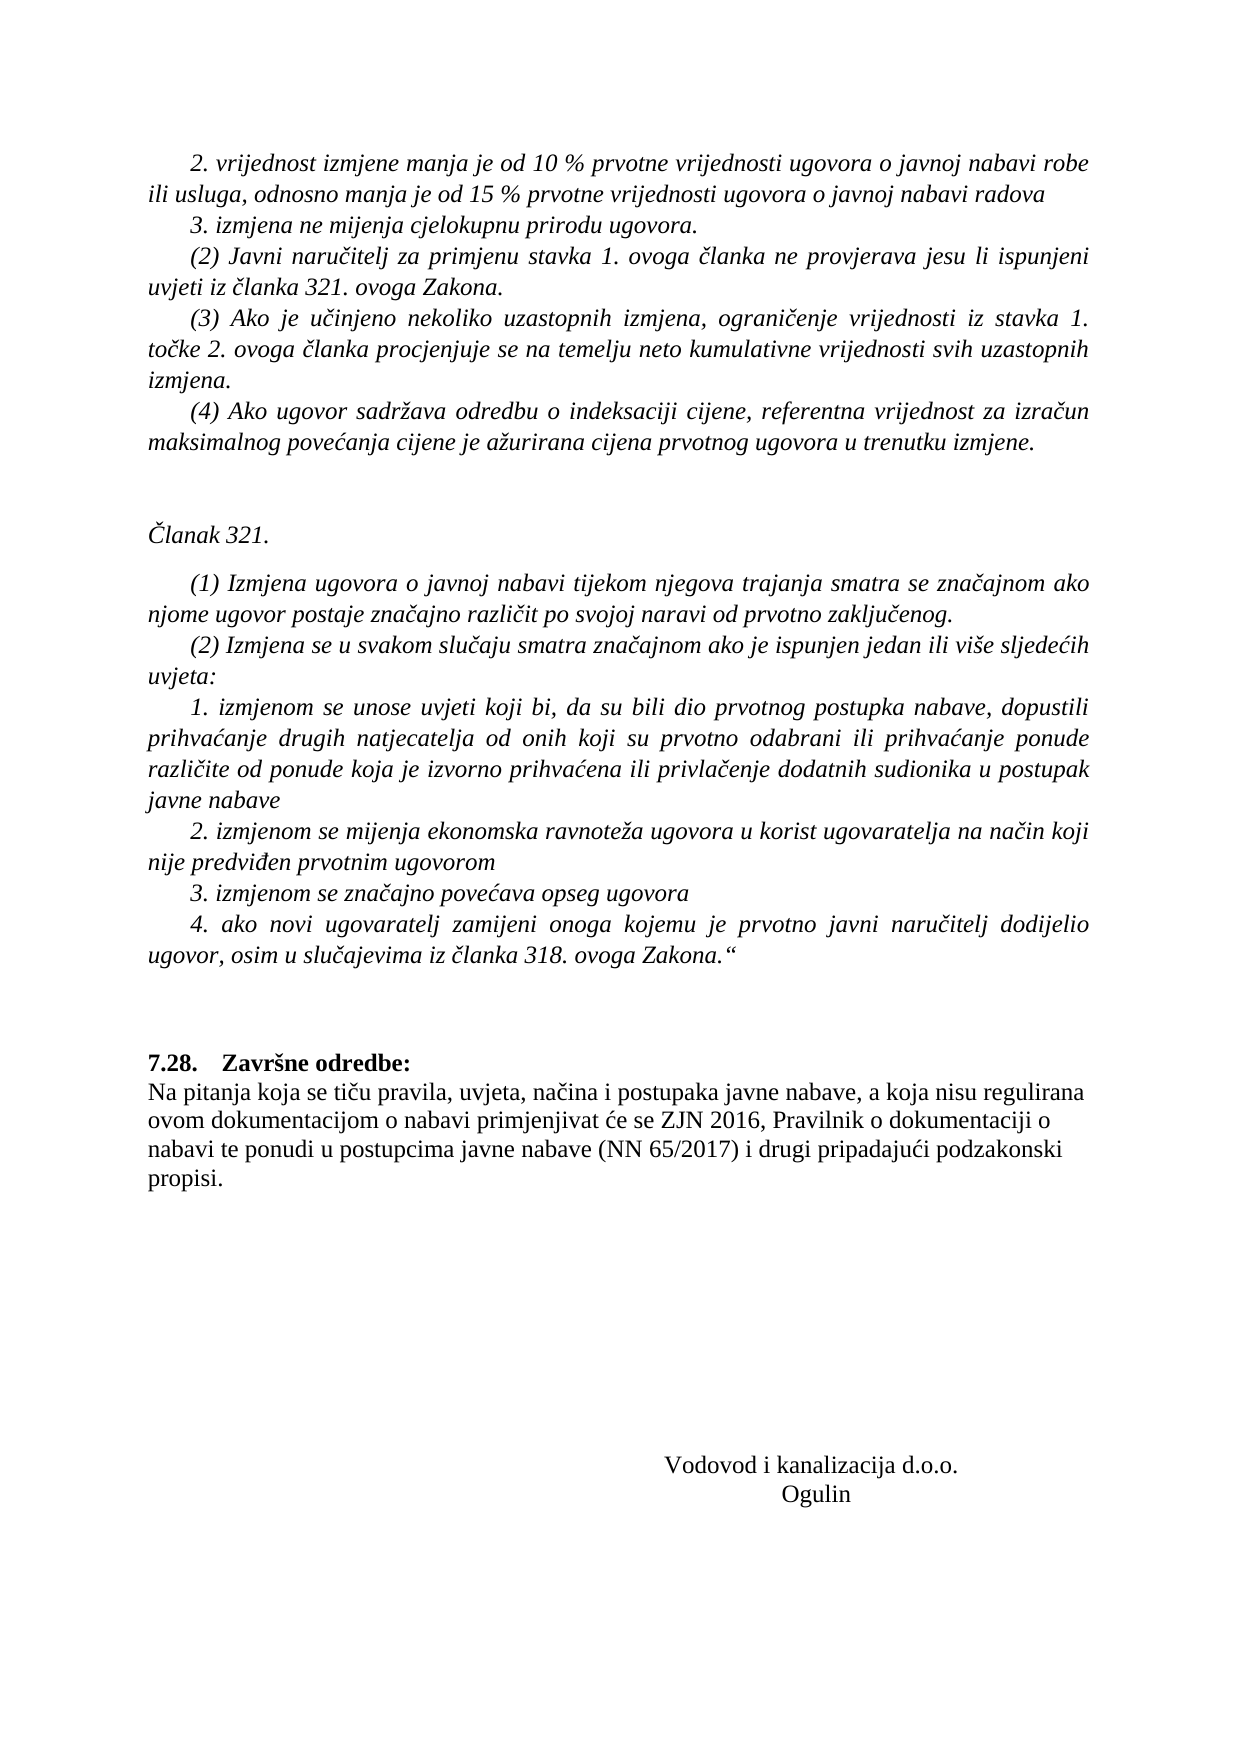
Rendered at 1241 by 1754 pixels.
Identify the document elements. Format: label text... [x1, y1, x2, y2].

text Na pitanja koja se tiču pravila, uvjeta, načina i postupaka javne nabave, a koja nisu regulirana ovom dokumentacijom o nabavi primjenjivat će se ZJN 2016, Pravilnik o dokumentaciji o nabavi te ponudi u postupcima javne nabave (NN 65/2017) i drugi pripadajući podzakonski propisi. [148, 1077, 1093, 1192]
text 2. izmjenom se mijenja ekonomska ravnoteža ugovora u korist ugovaratelja na način koji nije predviđen prvotnim ugovorom [148, 816, 1093, 876]
text (2) Izmjena se u svakom slučaju smatra značajnom ako je ispunjen jedan ili više sljedećih uvjeta: [148, 630, 1093, 690]
text 3. izmjena ne mijenja cjelokupnu prirodu ugovora. [148, 210, 1093, 238]
text 7.28. Završne odredbe: [148, 1048, 1093, 1077]
text 1. izmjenom se unose uvjeti koji bi, da su bili dio prvotnog postupka nabave, dopustili prihvaćanje drugih natjecatelja od onih koji su prvotno odabrani ili prihvaćanje ponude različite od ponude koja je izvorno prihvaćena ili privlačenje dodatnih sudionika u postupak javne nabave [148, 692, 1093, 814]
text 3. izmjenom se značajno povećava opseg ugovora [148, 878, 1093, 907]
text Članak 321. [148, 520, 1093, 549]
text 2. vrijednost izmjene manja je od 10 % prvotne vrijednosti ugovora o javnoj nabavi robe ili usluga, odnosno manja je od 15 % prvotne vrijednosti ugovora o javnoj nabavi radova [148, 148, 1093, 207]
text 4. ako novi ugovaratelj zamijeni onoga kojemu je prvotno javni naručitelj dodijelio ugovor, osim u slučajevima iz članka 318. ovoga Zakona.“ [148, 909, 1093, 969]
text (3) Ako je učinjeno nekoliko uzastopnih izmjena, ograničenje vrijednosti iz stavka 1. točke 2. ovoga članka procjenjuje se na temelju neto kumulativne vrijednosti svih uzastopnih izmjena. [148, 303, 1093, 394]
text (4) Ako ugovor sadržava odredbu o indeksaciji cijene, referentna vrijednost za izračun maksimalnog povećanja cijene je ažurirana cijena prvotnog ugovora u trenutku izmjene. [148, 396, 1093, 456]
text Ogulin [148, 1479, 1093, 1508]
text Vodovod i kanalizacija d.o.o. [148, 1450, 1093, 1479]
text (1) Izmjena ugovora o javnoj nabavi tijekom njegova trajanja smatra se značajnom ako njome ugovor postaje značajno različit po svojoj naravi od prvotno zaključenog. [148, 568, 1093, 628]
text (2) Javni naručitelj za primjenu stavka 1. ovoga članka ne provjerava jesu li ispunjeni uvjeti iz članka 321. ovoga Zakona. [148, 241, 1093, 301]
